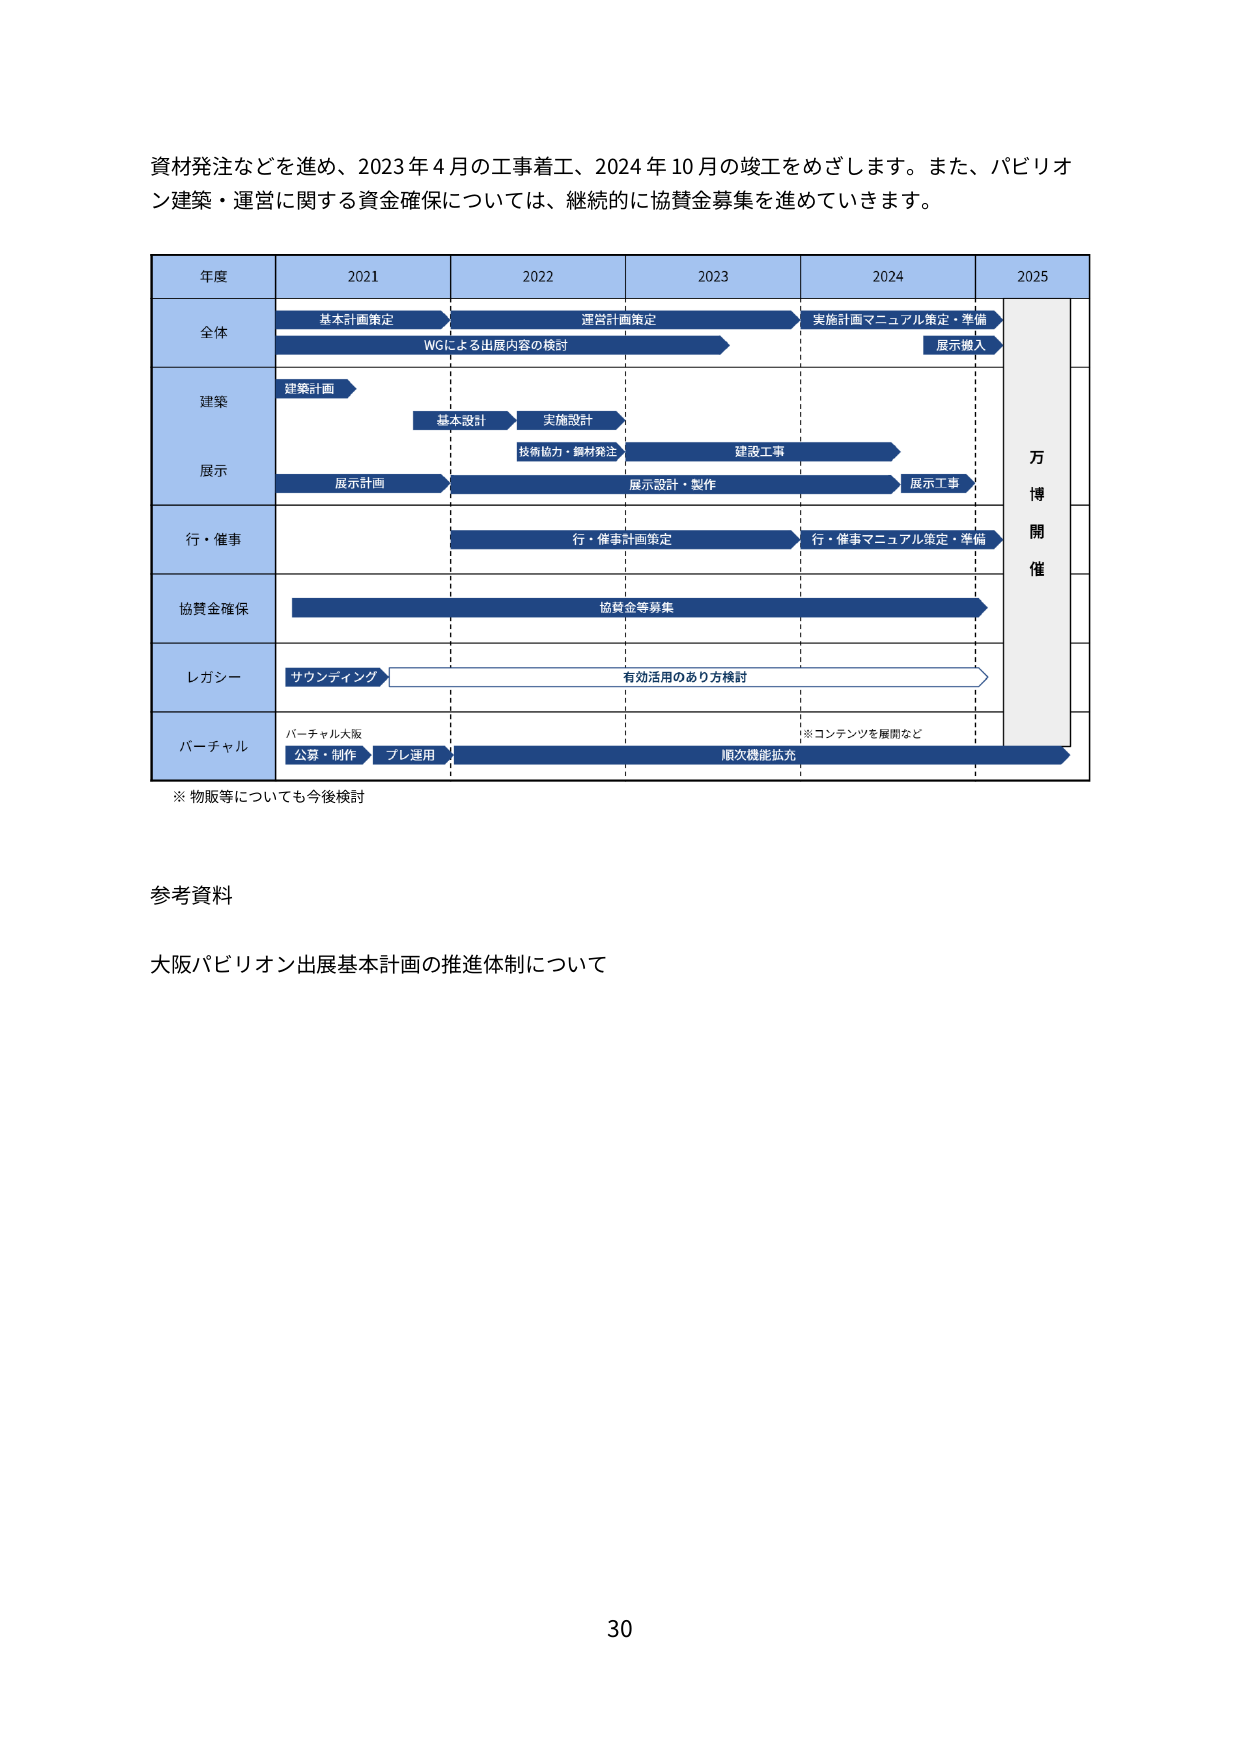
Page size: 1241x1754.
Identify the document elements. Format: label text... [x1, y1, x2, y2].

picture [150, 254, 1091, 782]
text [150, 150, 1090, 215]
text ※ 物販等についても今後検討 [150, 786, 1090, 807]
text 大阪パビリオン出展基本計画の推進体制について [150, 949, 1090, 979]
text 参考資料 [150, 879, 1090, 909]
